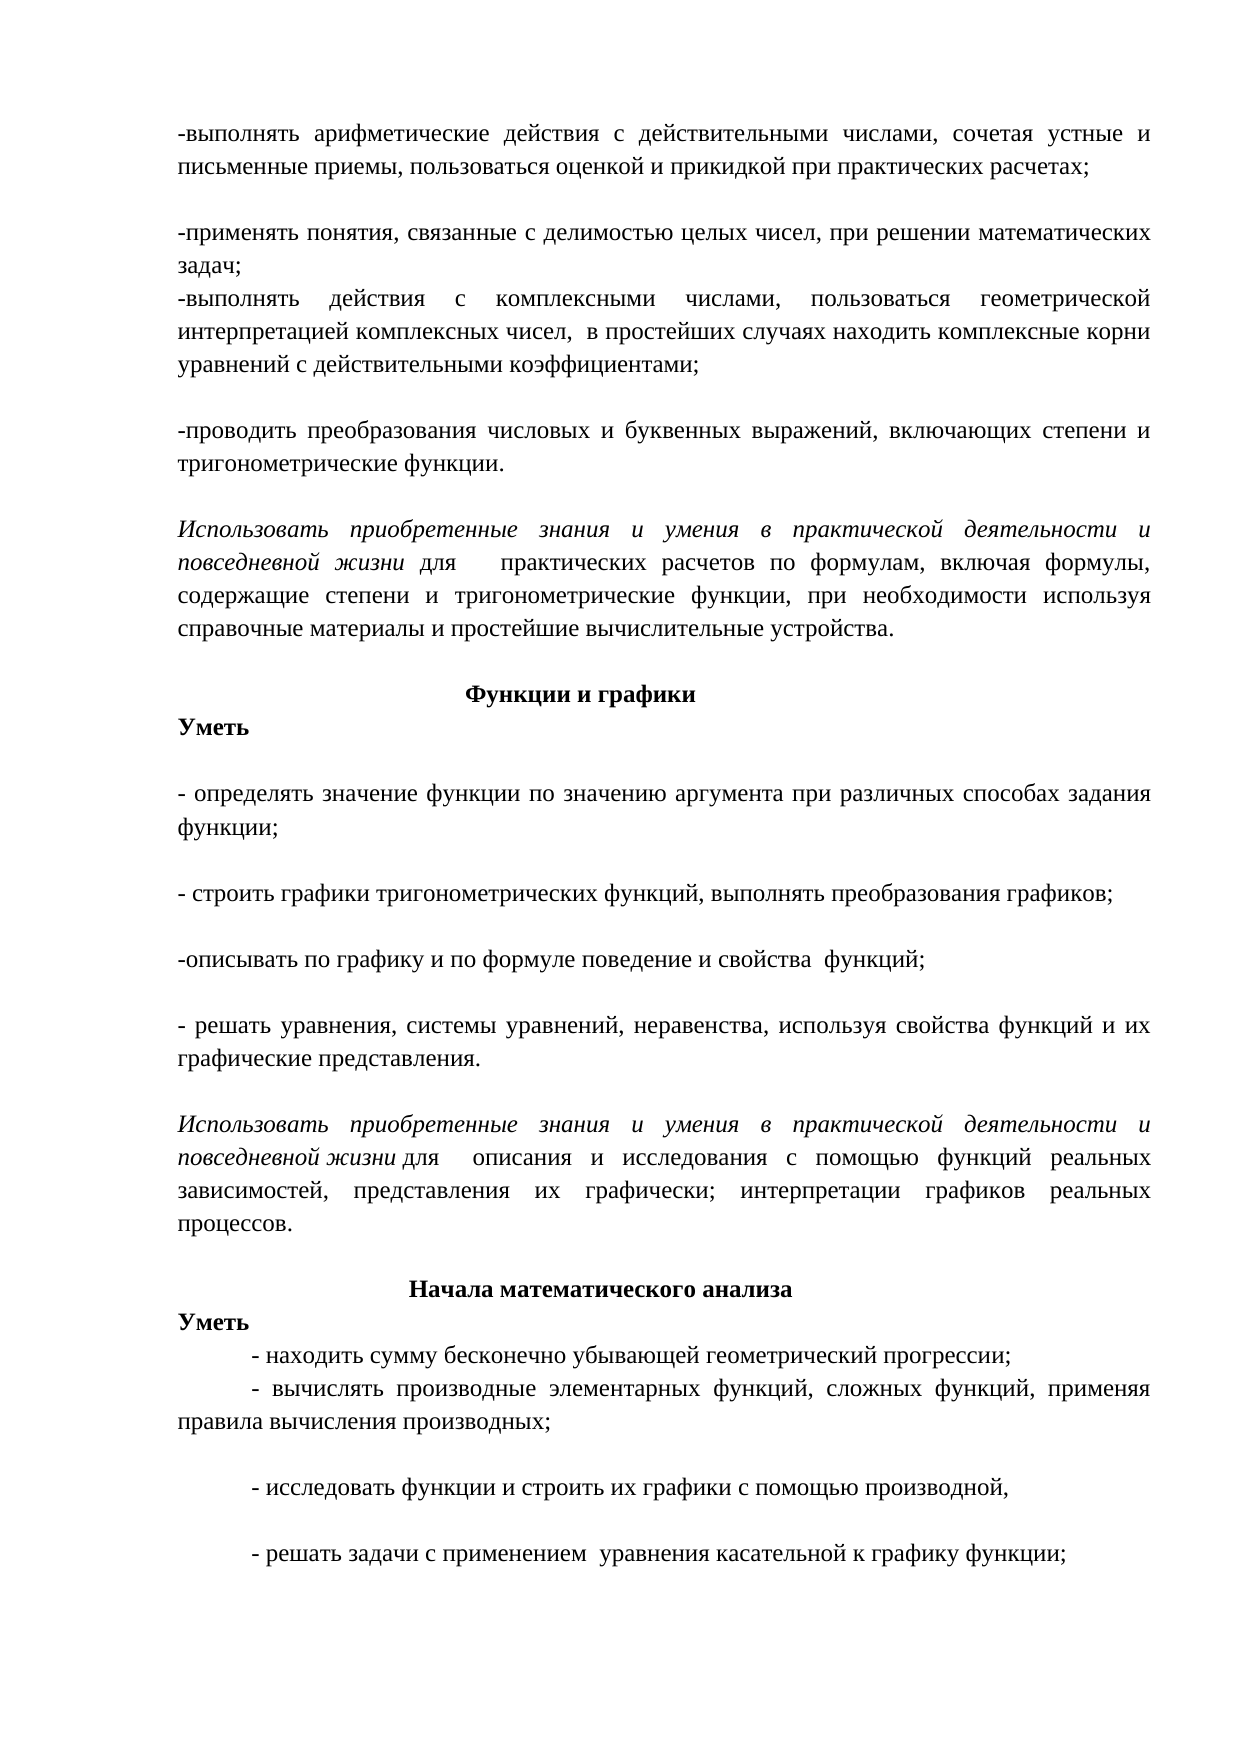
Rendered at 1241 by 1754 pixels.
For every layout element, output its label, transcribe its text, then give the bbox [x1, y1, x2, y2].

text Использовать приобретенные знания и умения в практической деятельности и повседневной жизни для описания и исследования с помощью функций реальных зависимостей, представления их графически; интерпретации графиков реальных процессов. [177, 1109, 1152, 1237]
text -проводить преобразования числовых и буквенных выражений, включающих степени и тригонометрические функции. [177, 415, 1152, 477]
text - вычислять производные элементарных функций, сложных функций, применяя правила вычисления производных; [177, 1373, 1152, 1435]
text Использовать приобретенные знания и умения в практической деятельности и повседневной жизни для практических расчетов по формулам, включая формулы, содержащие степени и тригонометрические функции, при необходимости используя справочные материалы и простейшие вычислительные устройства. [177, 514, 1152, 642]
text Уметь [177, 1307, 1152, 1336]
text Функции и графики [177, 679, 1152, 708]
text - решать задачи с применением уравнения касательной к графику функции; [177, 1538, 1152, 1567]
text -выполнять арифметические действия с действительными числами, сочетая устные и письменные приемы, пользоваться оценкой и прикидкой при практических расчетах; [177, 118, 1152, 180]
text -выполнять действия с комплексными числами, пользоваться геометрической интерпретацией комплексных чисел, в простейших случаях находить комплексные корни уравнений с действительными коэффициентами; [177, 283, 1152, 378]
text - строить графики тригонометрических функций, выполнять преобразования графиков; [177, 878, 1152, 906]
text - находить сумму бесконечно убывающей геометрический прогрессии; [177, 1340, 1152, 1369]
text -применять понятия, связанные с делимостью целых чисел, при решении математических задач; [177, 217, 1152, 279]
text - исследовать функции и строить их графики с помощью производной, [177, 1472, 1152, 1501]
text - определять значение функции по значению аргумента при различных способах задания функции; [177, 778, 1152, 840]
text Уметь [177, 712, 1152, 741]
text Начала математического анализа [177, 1274, 1152, 1303]
text -описывать по графику и по формуле поведение и свойства функций; [177, 944, 1152, 972]
text - решать уравнения, системы уравнений, неравенства, используя свойства функций и их графические представления. [177, 1010, 1152, 1071]
